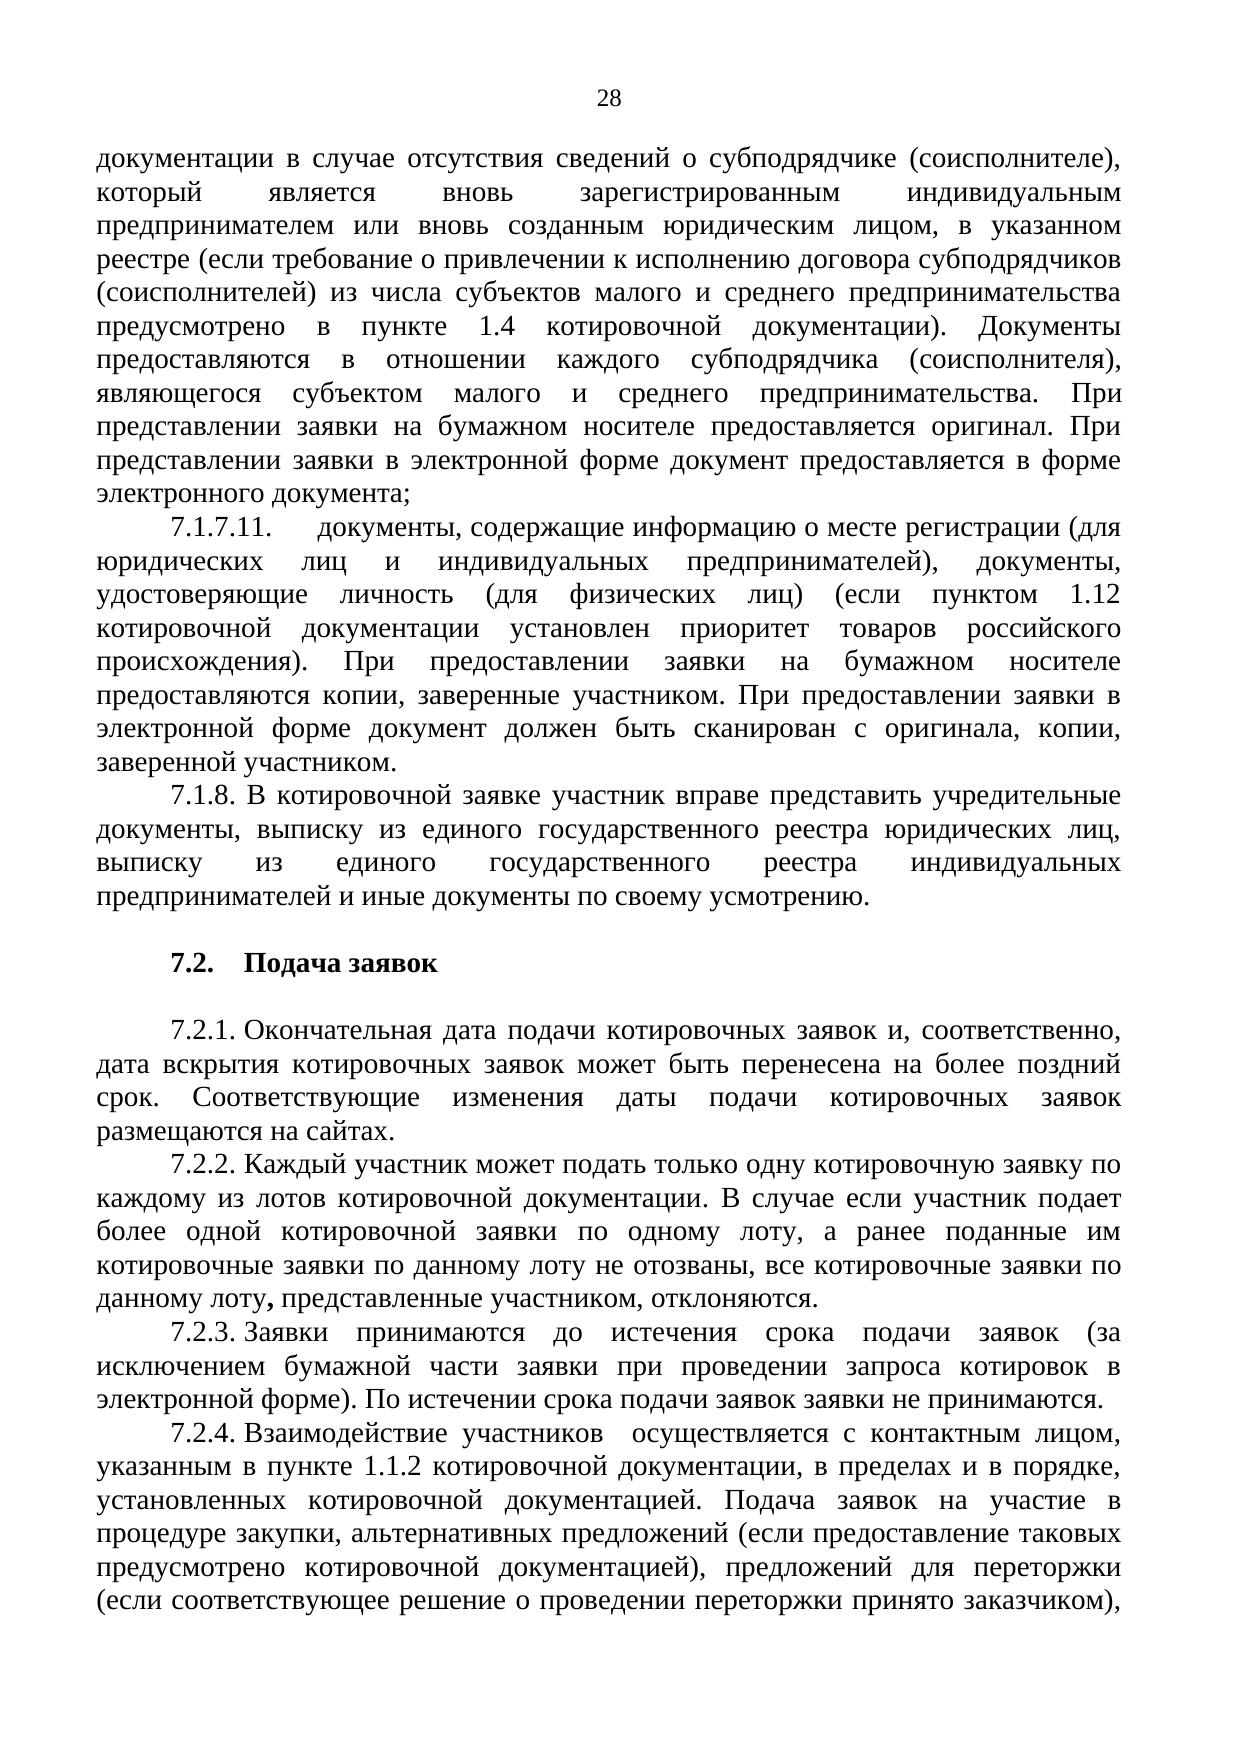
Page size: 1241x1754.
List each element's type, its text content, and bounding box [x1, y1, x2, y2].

text 7.1.8. В котировочной заявке участник вправе представить учредительные документы, выписку из единого государственного реестра юридических лиц, выписку из единого государственного реестра индивидуальных предпринимателей и иные документы по своему усмотрению. [96, 777, 1122, 912]
list документы, содержащие информацию о месте регистрации (для юридических лиц и индивидуальных предпринимателей), документы, удостоверяющие личность (для физических лиц) (если пунктом 1.12 котировочной документации установлен приоритет товаров российского происхождения). При предоставлении заявки на бумажном носителе предоставляются копии, заверенные участником. При предоставлении заявки в электронной форме документ должен быть сканирован с оригинала, копии, заверенной участником. [96, 509, 1122, 777]
list Каждый участник может подать только одну котировочную заявку по каждому из лотов котировочной документации. В случае если участник подает более одной котировочной заявки по одному лоту, а ранее поданные им котировочные заявки по данному лоту не отозваны, все котировочные заявки по данному лоту, представленные участником, отклоняются. [96, 1146, 1122, 1314]
list Заявки принимаются до истечения срока подачи заявок (за исключением бумажной части заявки при проведении запроса котировок в электронной форме). По истечении срока подачи заявок заявки не принимаются. [96, 1314, 1122, 1415]
list Окончательная дата подачи котировочных заявок и, соответственно, дата вскрытия котировочных заявок может быть перенесена на более поздний срок. Соответствующие изменения даты подачи котировочных заявок размещаются на сайтах. [96, 1012, 1122, 1146]
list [96, 1415, 1122, 1616]
subtitle Подача заявок [170, 945, 1122, 979]
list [96, 140, 1122, 509]
